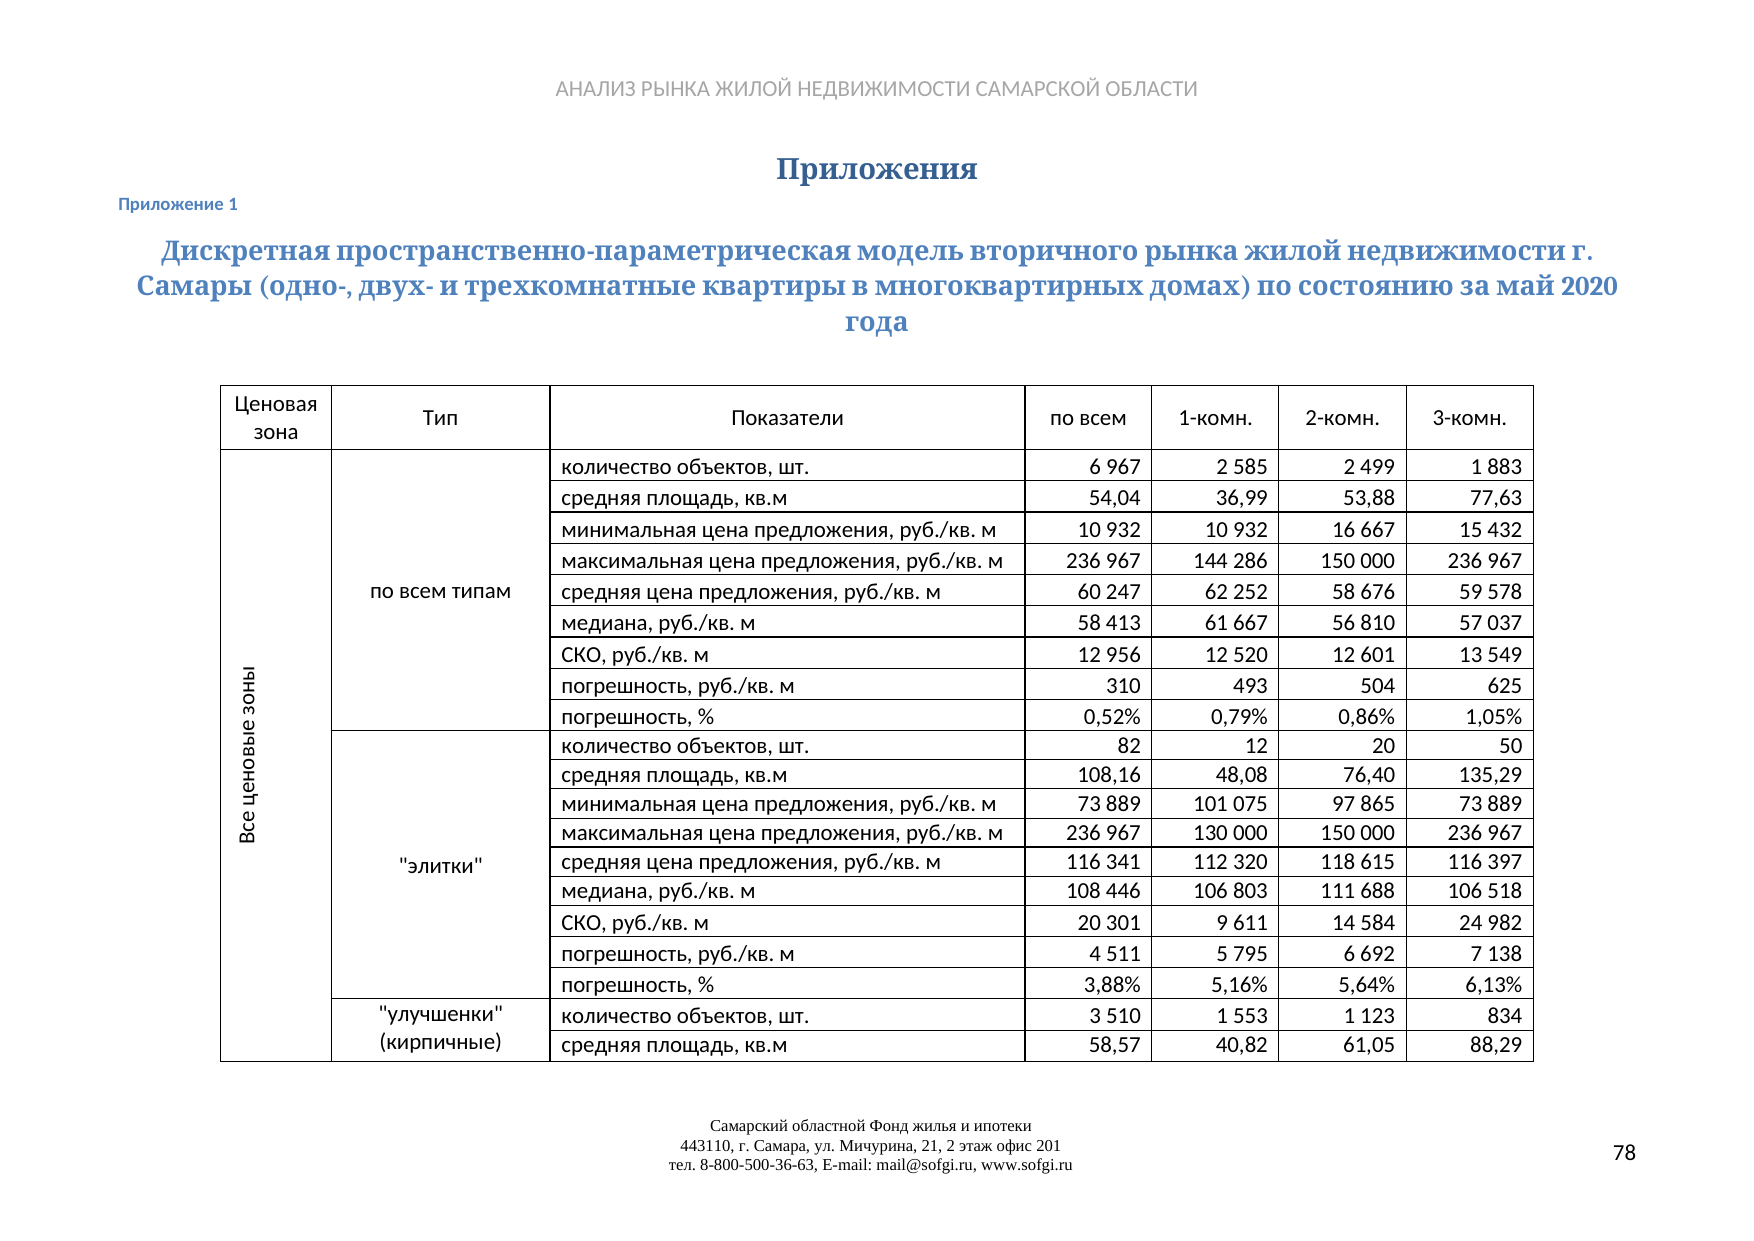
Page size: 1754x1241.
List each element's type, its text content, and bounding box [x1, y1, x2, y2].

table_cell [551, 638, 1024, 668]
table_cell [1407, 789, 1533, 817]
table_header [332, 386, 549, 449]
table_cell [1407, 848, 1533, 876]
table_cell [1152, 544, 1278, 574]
text Приложение 1 [118, 192, 1636, 215]
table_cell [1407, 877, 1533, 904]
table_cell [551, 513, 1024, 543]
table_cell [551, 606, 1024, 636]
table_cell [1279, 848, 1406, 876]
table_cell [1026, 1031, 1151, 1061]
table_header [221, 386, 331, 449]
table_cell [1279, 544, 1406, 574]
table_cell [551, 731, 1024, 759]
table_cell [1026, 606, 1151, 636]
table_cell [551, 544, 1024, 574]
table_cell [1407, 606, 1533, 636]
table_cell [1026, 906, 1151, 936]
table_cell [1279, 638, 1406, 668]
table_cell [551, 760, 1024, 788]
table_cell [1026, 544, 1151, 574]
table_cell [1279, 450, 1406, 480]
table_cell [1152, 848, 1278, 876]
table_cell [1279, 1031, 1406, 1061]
subtitle Приложения [118, 153, 1636, 187]
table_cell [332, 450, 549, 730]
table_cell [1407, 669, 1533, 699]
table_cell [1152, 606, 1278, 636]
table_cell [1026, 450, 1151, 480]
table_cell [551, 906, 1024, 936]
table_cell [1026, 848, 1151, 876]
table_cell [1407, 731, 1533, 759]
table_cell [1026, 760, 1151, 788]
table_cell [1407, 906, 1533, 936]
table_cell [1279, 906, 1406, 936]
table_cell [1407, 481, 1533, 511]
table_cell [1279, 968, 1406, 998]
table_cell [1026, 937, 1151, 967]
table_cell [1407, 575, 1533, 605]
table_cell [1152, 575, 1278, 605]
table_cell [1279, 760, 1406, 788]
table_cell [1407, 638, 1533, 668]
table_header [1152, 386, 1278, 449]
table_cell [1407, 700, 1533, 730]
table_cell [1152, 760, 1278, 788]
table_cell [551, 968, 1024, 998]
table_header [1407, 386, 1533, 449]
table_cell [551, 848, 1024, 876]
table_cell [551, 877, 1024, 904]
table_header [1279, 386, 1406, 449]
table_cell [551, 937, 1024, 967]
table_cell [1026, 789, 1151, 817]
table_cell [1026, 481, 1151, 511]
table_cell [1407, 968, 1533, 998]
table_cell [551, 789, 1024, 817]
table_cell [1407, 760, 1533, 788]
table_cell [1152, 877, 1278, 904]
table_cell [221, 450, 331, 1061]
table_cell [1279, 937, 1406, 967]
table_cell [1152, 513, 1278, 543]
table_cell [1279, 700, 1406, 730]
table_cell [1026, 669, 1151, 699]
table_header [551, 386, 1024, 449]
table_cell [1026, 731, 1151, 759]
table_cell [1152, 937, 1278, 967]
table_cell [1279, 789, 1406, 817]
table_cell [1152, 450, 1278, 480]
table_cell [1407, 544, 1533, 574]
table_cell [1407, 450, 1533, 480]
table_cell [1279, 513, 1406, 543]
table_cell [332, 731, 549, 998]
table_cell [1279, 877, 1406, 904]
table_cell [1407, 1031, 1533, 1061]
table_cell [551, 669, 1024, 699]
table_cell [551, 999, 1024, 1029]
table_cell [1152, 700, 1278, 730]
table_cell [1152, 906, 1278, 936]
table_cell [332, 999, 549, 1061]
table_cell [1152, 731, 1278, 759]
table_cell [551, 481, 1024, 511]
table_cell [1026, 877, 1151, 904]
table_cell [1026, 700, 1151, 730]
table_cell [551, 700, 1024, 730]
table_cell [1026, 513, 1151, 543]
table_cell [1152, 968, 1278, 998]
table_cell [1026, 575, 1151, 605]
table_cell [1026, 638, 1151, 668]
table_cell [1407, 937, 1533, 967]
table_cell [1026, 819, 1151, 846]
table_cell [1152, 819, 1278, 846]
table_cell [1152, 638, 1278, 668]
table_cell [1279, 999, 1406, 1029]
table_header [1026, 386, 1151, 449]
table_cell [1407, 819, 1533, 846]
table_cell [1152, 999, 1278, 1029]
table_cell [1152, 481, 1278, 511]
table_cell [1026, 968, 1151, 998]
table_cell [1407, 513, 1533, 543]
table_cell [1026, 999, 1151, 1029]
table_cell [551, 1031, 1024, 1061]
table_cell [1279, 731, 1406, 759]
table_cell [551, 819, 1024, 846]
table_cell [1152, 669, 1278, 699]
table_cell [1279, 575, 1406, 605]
subtitle Дискретная пространственно-параметрическая модель вторичного рынка жилой недвижимости г. Самары (одно-, двух- и трехкомнатные квартиры в многоквартирных домах) по состоянию за май 2020 года [118, 236, 1636, 338]
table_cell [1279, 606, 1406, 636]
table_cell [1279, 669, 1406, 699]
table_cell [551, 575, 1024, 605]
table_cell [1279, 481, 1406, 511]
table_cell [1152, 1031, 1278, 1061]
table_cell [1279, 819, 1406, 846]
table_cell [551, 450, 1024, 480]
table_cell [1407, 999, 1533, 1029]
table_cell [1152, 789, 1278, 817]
